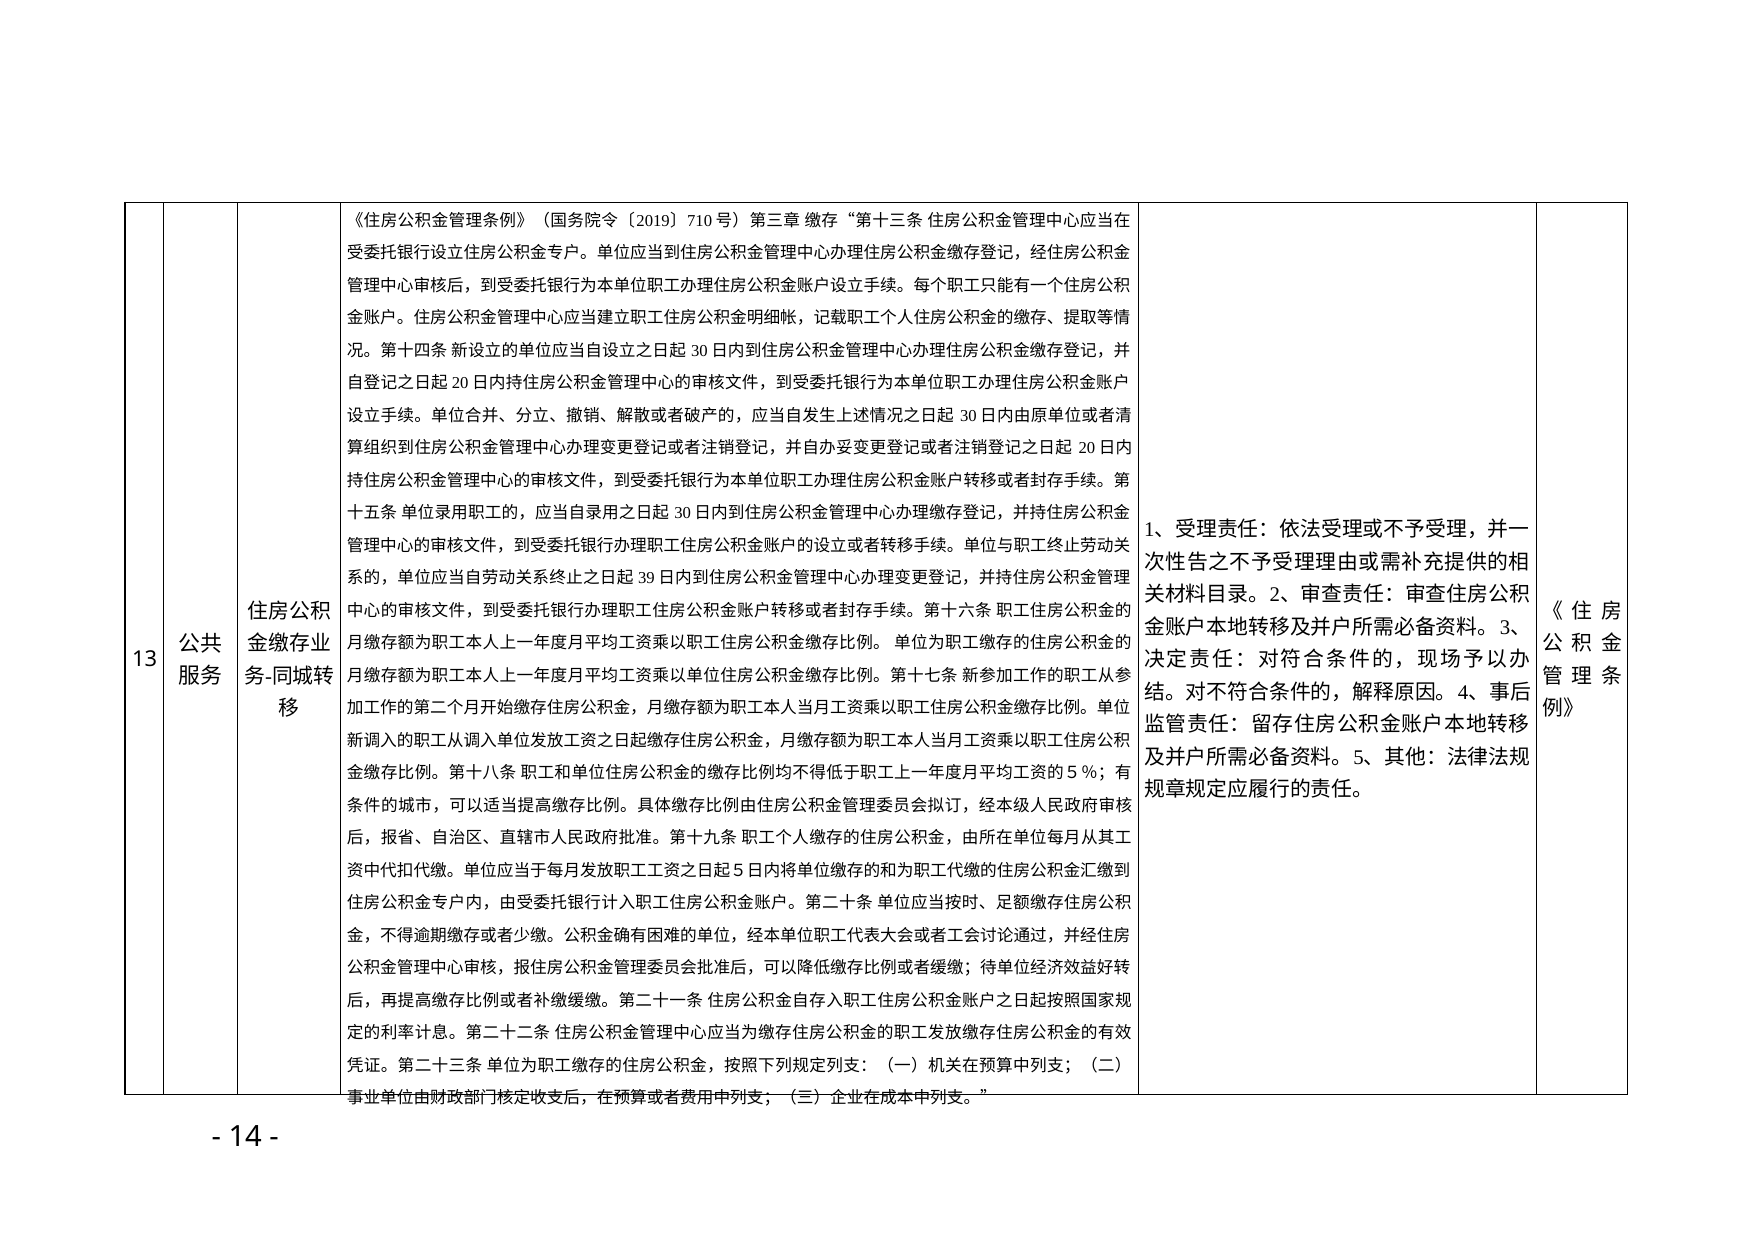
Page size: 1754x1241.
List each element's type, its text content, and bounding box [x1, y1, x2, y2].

table_cell 《住房公积金管理条例》 [1537, 203, 1627, 1094]
table_cell 1、受理责任：依法受理或不予受理，并一次性告之不予受理理由或需补充提供的相关材料目录。2、审查责任：审查住房公积金账户本地转移及并户所需必备资料。3、决定责任：对符合条件的，现场予以办结。对不符合条件的，解释原因。4、事后监管责任：留存住房公积金账户本地转移及并户所需必备资料。5、其他：法律法规规章规定应履行的责任。 [1139, 203, 1536, 1094]
table_cell 13 [126, 203, 163, 1094]
table_cell 住房公积金缴存业务-同城转移 [238, 203, 340, 1094]
table_cell 《住房公积金管理条例》（国务院令〔2019〕710号）第三章 缴存“第十三条 住房公积金管理中心应当在受委托银行设立住房公积金专户。单位应当到住房公积金管理中心办理住房公积金缴存登记，经住房公积金管理中心审核后，到受委托银行为本单位职工办理住房公积金账户设立手续。每个职工只能有一个住房公积金账户。住房公积金管理中心应当建立职工住房公积金明细帐，记载职工个人住房公积金的缴存、提取等情况。第十四条 新设立的单位应当自设立之日起30日内到住房公积金管理中心办理住房公积金缴存登记，并自登记之日起20日内持住房公积金管理中心的审核文件，到受委托银行为本单位职工办理住房公积金账户设立手续。单位合并、分立、撤销、解散或者破产的，应当自发生上述情况之日起30日内由原单位或者清算组织到住房公积金管理中心办理变更登记或者注销登记，并自办妥变更登记或者注销登记之日起20日内持住房公积金管理中心的审核文件，到受委托银行为本单位职工办理住房公积金账户转移或者封存手续。第十五条 单位录用职工的，应当自录用之日起30日内到住房公积金管理中心办理缴存登记，并持住房公积金管理中心的审核文件，到受委托银行办理职工住房公积金账户的设立或者转移手续。单位与职工终止劳动关系的，单位应当自劳动关系终止之日起39日内到住房公积金管理中心办理变更登记，并持住房公积金管理中心的审核文件，到受委托银行办理职工住房公积金账户转移或者封存手续。第十六条 职工住房公积金的月缴存额为职工本人上一年度月平均工资乘以职工住房公积金缴存比例。 单位为职工缴存的住房公积金的月缴存额为职工本人上一年度月平均工资乘以单位住房公积金缴存比例。第十七条 新参加工作的职工从参加工作的第二个月开始缴存住房公积金，月缴存额为职工本人当月工资乘以职工住房公积金缴存比例。单位新调入的职工从调入单位发放工资之日起缴存住房公积金，月缴存额为职工本人当月工资乘以职工住房公积金缴存比例。第十八条 职工和单位住房公积金的缴存比例均不得低于职工上一年度月平均工资的５％；有条件的城市，可以适当提高缴存比例。具体缴存比例由住房公积金管理委员会拟订，经本级人民政府审核后，报省、自治区、直辖市人民政府批准。第十九条 职工个人缴存的住房公积金，由所在单位每月从其工资中代扣代缴。单位应当于每月发放职工工资之日起５日内将单位缴存的和为职工代缴的住房公积金汇缴到住房公积金专户内，由受委托银行计入职工住房公积金账户。第二十条 单位应当按时、足额缴存住房公积金，不得逾期缴存或者少缴。公积金确有困难的单位，经本单位职工代表大会或者工会讨论通过，并经住房公积金管理中心审核，报住房公积金管理委员会批准后，可以降低缴存比例或者缓缴；待单位经济效益好转后，再提高缴存比例或者补缴缓缴。第二十一条 住房公积金自存入职工住房公积金账户之日起按照国家规定的利率计息。第二十二条 住房公积金管理中心应当为缴存住房公积金的职工发放缴存住房公积金的有效凭证。第二十三条 单位为职工缴存的住房公积金，按照下列规定列支：（一）机关在预算中列支；（二）事业单位由财政部门核定收支后，在预算或者费用中列支；（三）企业在成本中列支。” [341, 203, 1138, 1094]
table_cell 公共服务 [164, 203, 237, 1094]
